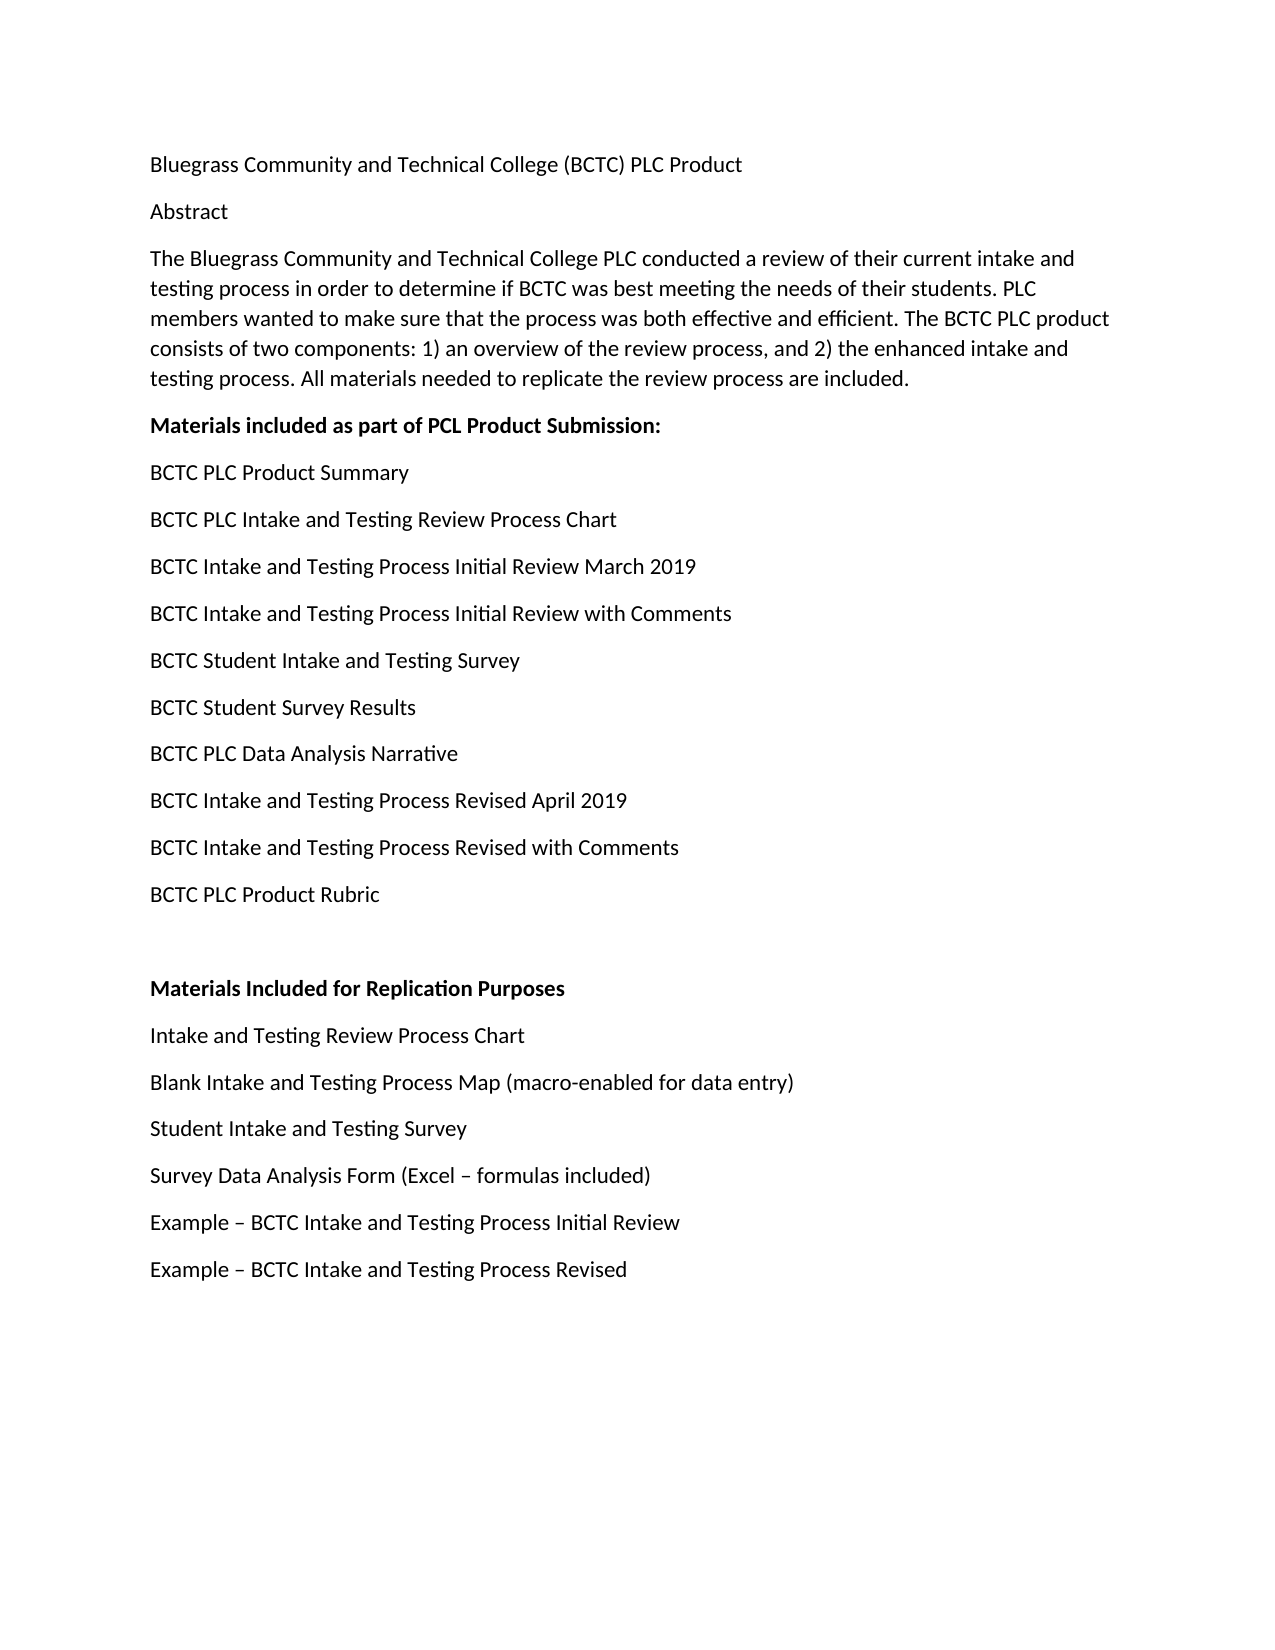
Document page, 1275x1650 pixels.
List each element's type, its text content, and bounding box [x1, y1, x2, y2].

text Intake and Testing Review Process Chart [150, 1021, 1125, 1049]
text Blank Intake and Testing Process Map (macro-enabled for data entry) [150, 1068, 1125, 1096]
text BCTC Student Intake and Testing Survey [150, 646, 1125, 674]
text Example – BCTC Intake and Testing Process Revised [150, 1255, 1125, 1283]
text BCTC Intake and Testing Process Revised April 2019 [150, 786, 1125, 814]
text Example – BCTC Intake and Testing Process Initial Review [150, 1208, 1125, 1236]
text The Bluegrass Community and Technical College PLC conducted a review of their current intake and testing process in order to determine if BCTC was best meeting the needs of their students. PLC members wanted to make sure that the process was both effective and efficient. The BCTC PLC product consists of two components: 1) an overview of the review process, and 2) the enhanced intake and testing process. All materials needed to replicate the review process are included. [150, 244, 1125, 393]
text BCTC Intake and Testing Process Revised with Comments [150, 833, 1125, 861]
text BCTC PLC Intake and Testing Review Process Chart [150, 505, 1125, 533]
text BCTC Intake and Testing Process Initial Review with Comments [150, 599, 1125, 627]
text BCTC PLC Product Rubric [150, 880, 1125, 908]
text Abstract [150, 197, 1125, 225]
text BCTC Student Survey Results [150, 693, 1125, 721]
text BCTC PLC Product Summary [150, 458, 1125, 486]
text Bluegrass Community and Technical College (BCTC) PLC Product [150, 150, 1125, 178]
text Student Intake and Testing Survey [150, 1114, 1125, 1143]
text BCTC PLC Data Analysis Narrative [150, 739, 1125, 768]
text Materials included as part of PCL Product Submission: [150, 411, 1125, 439]
text BCTC Intake and Testing Process Initial Review March 2019 [150, 552, 1125, 580]
text Survey Data Analysis Form (Excel – formulas included) [150, 1161, 1125, 1189]
text Materials Included for Replication Purposes [150, 974, 1125, 1002]
